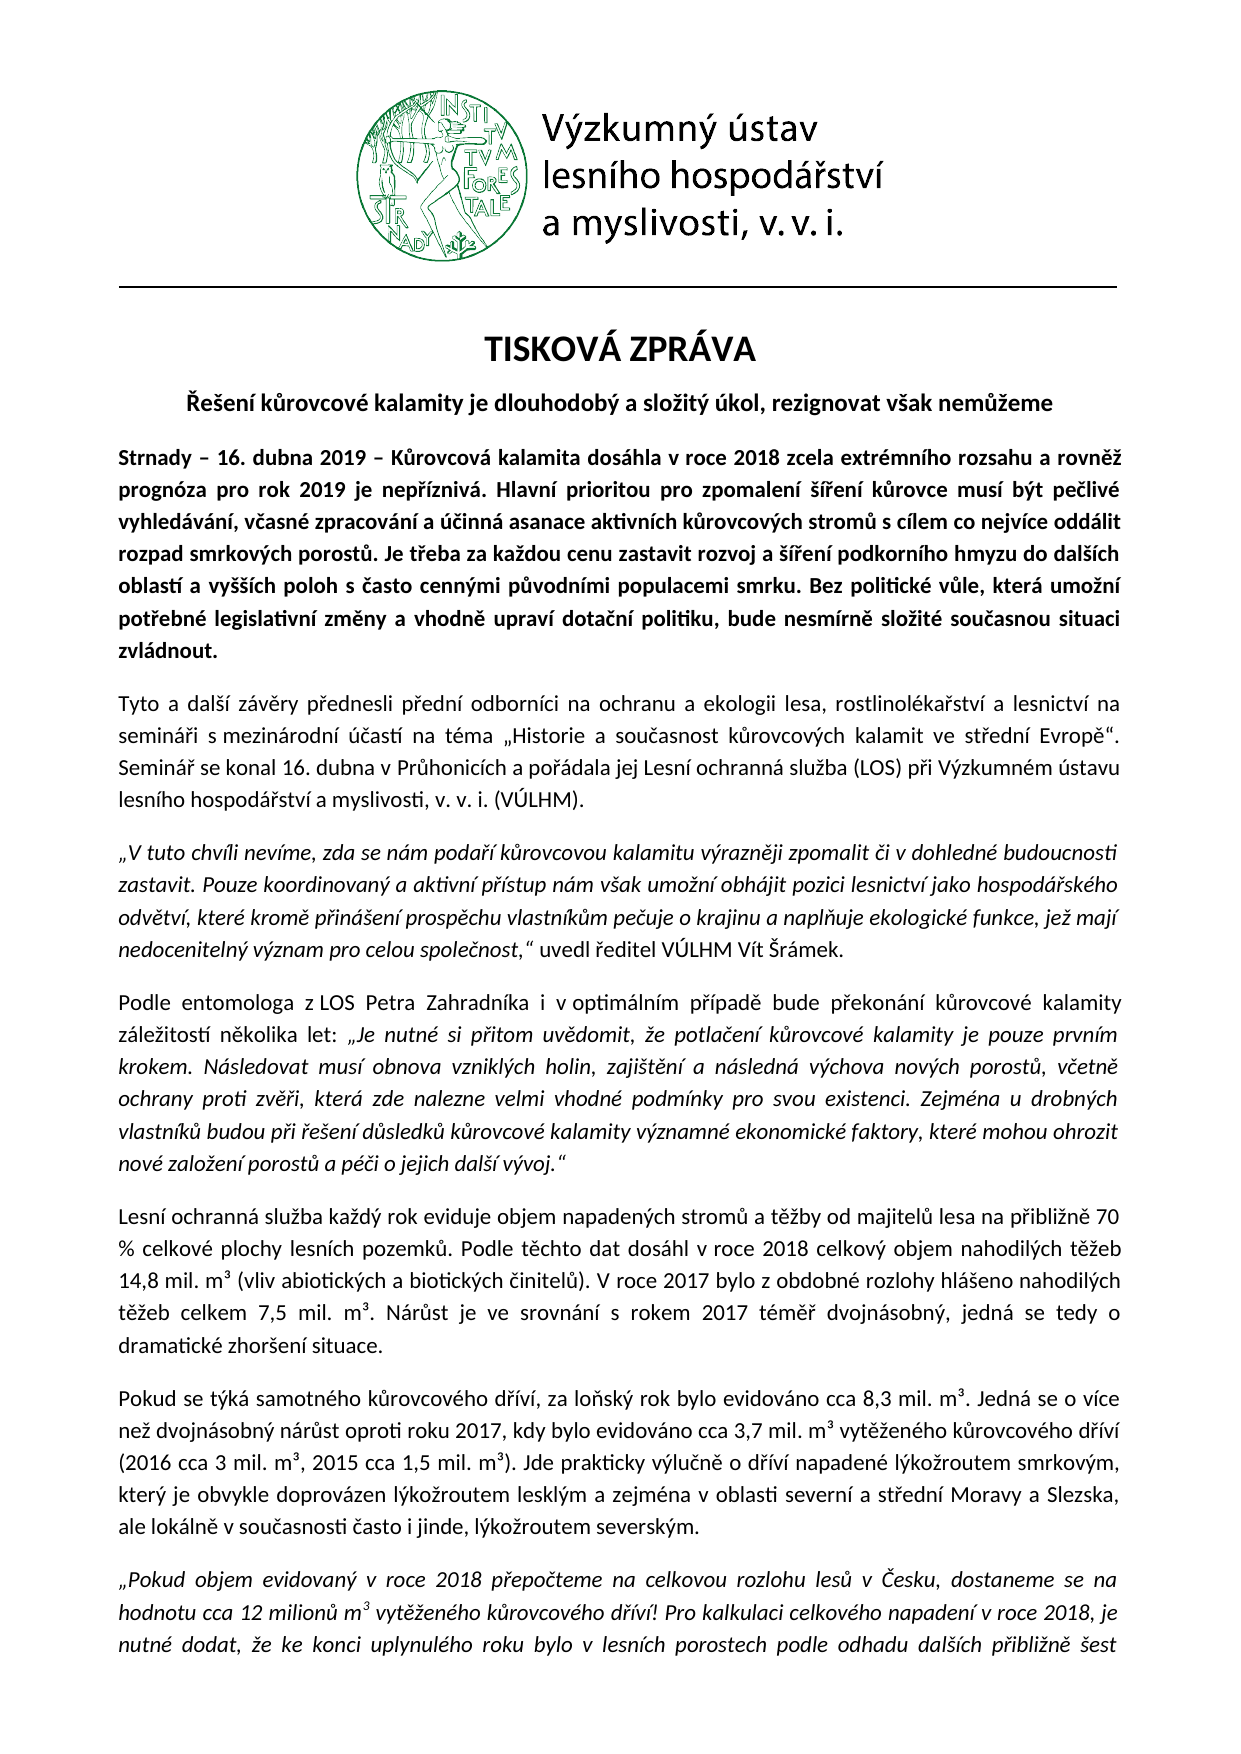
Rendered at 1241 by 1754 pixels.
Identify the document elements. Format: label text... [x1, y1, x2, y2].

text Tyto a další závěry přednesli přední odborníci na ochranu a ekologii lesa, rostlinolékařství a lesnictví na semináři s mezinárodní účastí na téma „Historie a současnost kůrovcových kalamit ve střední Evropě“. Seminář se konal 16. dubna v Průhonicích a pořádala jej Lesní ochranná služba (LOS) při Výzkumném ústavu lesního hospodářství a myslivosti, v. v. i. (VÚLHM). [118, 689, 1122, 813]
text Podle entomologa z LOS Petra Zahradníka i v optimálním případě bude překonání kůrovcové kalamity záležitostí několika let: „Je nutné si přitom uvědomit, že potlačení kůrovcové kalamity je pouze prvním krokem. Následovat musí obnova vzniklých holin, zajištění a následná výchova nových porostů, včetně ochrany proti zvěři, která zde nalezne velmi vhodné podmínky pro svou existenci. Zejména u drobných vlastníků budou při řešení důsledků kůrovcové kalamity významné ekonomické faktory, které mohou ohrozit nové založení porostů a péči o jejich další vývoj.“ [118, 988, 1122, 1177]
text Pokud se týká samotného kůrovcového dříví, za loňský rok bylo evidováno cca 8,3 mil. m³. Jedná se o více než dvojnásobný nárůst oproti roku 2017, kdy bylo evidováno cca 3,7 mil. m³ vytěženého kůrovcového dříví (2016 cca 3 mil. m³, 2015 cca 1,5 mil. m³). Jde prakticky výlučně o dříví napadené lýkožroutem smrkovým, který je obvykle doprovázen lýkožroutem lesklým a zejména v oblasti severní a střední Moravy a Slezska, ale lokálně v současnosti často i jinde, lýkožroutem severským. [118, 1384, 1122, 1541]
text Lesní ochranná služba každý rok eviduje objem napadených stromů a těžby od majitelů lesa na přibližně 70 % celkové plochy lesních pozemků. Podle těchto dat dosáhl v roce 2018 celkový objem nahodilých těžeb 14,8 mil. m³ (vliv abiotických a biotických činitelů). V roce 2017 bylo z obdobné rozlohy hlášeno nahodilých těžeb celkem 7,5 mil. m³. Nárůst je ve srovnání s rokem 2017 téměř dvojnásobný, jedná se tedy o dramatické zhoršení situace. [118, 1202, 1122, 1359]
text TISKOVÁ ZPRÁVA [118, 325, 1122, 371]
text Strnady – 16. dubna 2019 – Kůrovcová kalamita dosáhla v roce 2018 zcela extrémního rozsahu a rovněž prognóza pro rok 2019 je nepříznivá. Hlavní prioritou pro zpomalení šíření kůrovce musí být pečlivé vyhledávání, včasné zpracování a účinná asanace aktivních kůrovcových stromů s cílem co nejvíce oddálit rozpad smrkových porostů. Je třeba za každou cenu zastavit rozvoj a šíření podkorního hmyzu do dalších oblastí a vyšších poloh s často cennými původními populacemi smrku. Bez politické vůle, která umožní potřebné legislativní změny a vhodně upraví dotační politiku, bude nesmírně složité současnou situaci zvládnout. [118, 443, 1122, 664]
text „V tuto chvíli nevíme, zda se nám podaří kůrovcovou kalamitu výrazněji zpomalit či v dohledné budoucnosti zastavit. Pouze koordinovaný a aktivní přístup nám však umožní obhájit pozici lesnictví jako hospodářského odvětví, které kromě přinášení prospěchu vlastníkům pečuje o krajinu a naplňuje ekologické funkce, jež mají nedocenitelný význam pro celou společnost,“ uvedl ředitel VÚLHM Vít Šrámek. [118, 838, 1122, 963]
text Řešení kůrovcové kalamity je dlouhodobý a složitý úkol, rezignovat však nemůžeme [118, 387, 1122, 417]
picture [356, 90, 884, 262]
